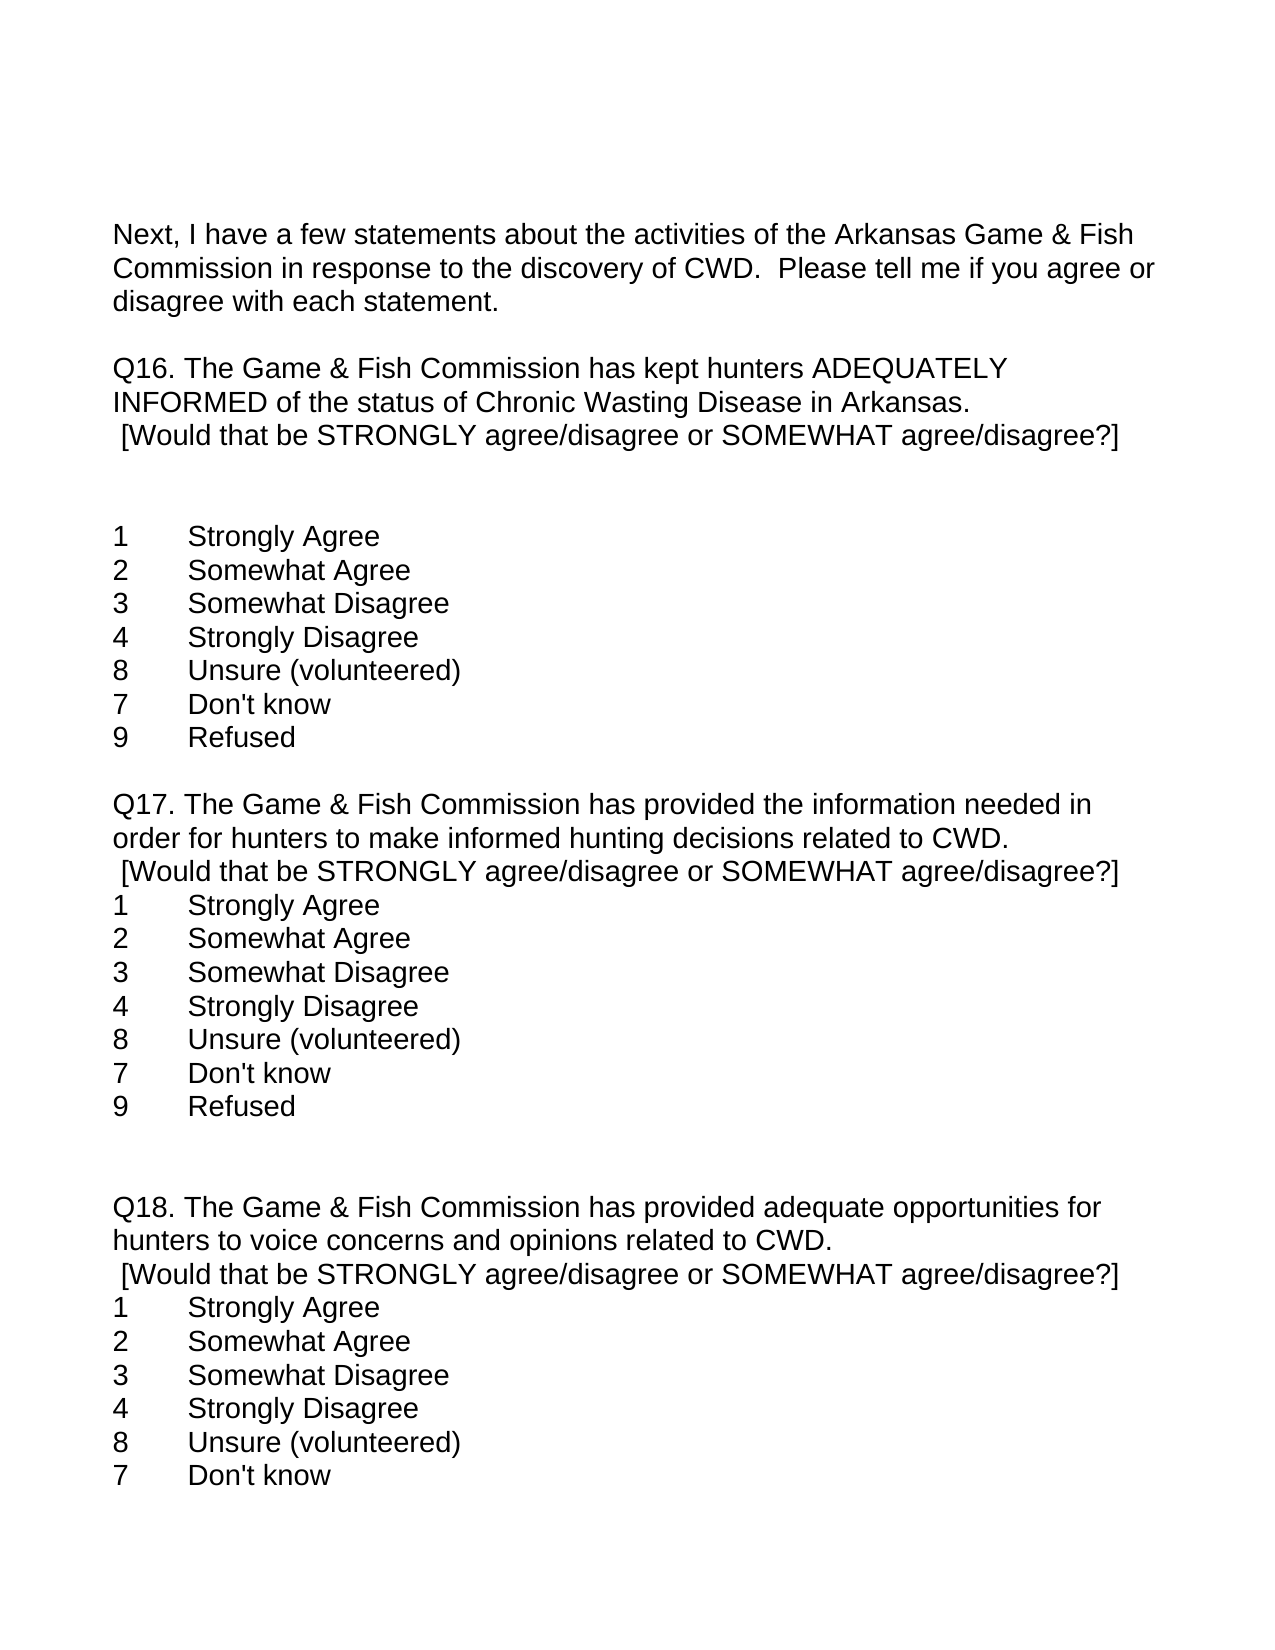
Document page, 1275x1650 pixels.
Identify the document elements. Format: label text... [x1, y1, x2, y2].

text 8 Unsure (volunteered) [112, 1022, 1163, 1056]
text 7 Don't know [112, 1056, 1163, 1089]
text 9 Refused [112, 720, 1163, 754]
text 3 Somewhat Disagree [112, 955, 1163, 988]
text 7 Don't know [112, 687, 1163, 720]
text 4 Strongly Disagree [112, 988, 1163, 1022]
text 2 Somewhat Agree [112, 552, 1163, 586]
text [Would that be STRONGLY agree/disagree or SOMEWHAT agree/disagree?] [112, 418, 1163, 452]
text 8 Unsure (volunteered) [112, 1424, 1163, 1458]
text 8 Unsure (volunteered) [112, 653, 1163, 687]
text [Would that be STRONGLY agree/disagree or SOMEWHAT agree/disagree?] [112, 1257, 1163, 1290]
text 1 Strongly Agree [112, 519, 1163, 552]
text 1 Strongly Agree [112, 1290, 1163, 1324]
text Next, I have a few statements about the activities of the Arkansas Game & Fish Commission in response to the discovery of CWD. Please tell me if you agree or disagree with each statement. [112, 217, 1163, 318]
text 4 Strongly Disagree [112, 1391, 1163, 1424]
text 1 Strongly Agree [112, 888, 1163, 921]
text 2 Somewhat Agree [112, 921, 1163, 955]
text 7 Don't know [112, 1458, 1163, 1492]
text 4 Strongly Disagree [112, 619, 1163, 653]
text Q16. The Game & Fish Commission has kept hunters ADEQUATELY INFORMED of the status of Chronic Wasting Disease in Arkansas. [112, 351, 1163, 418]
text 3 Somewhat Disagree [112, 586, 1163, 619]
text 3 Somewhat Disagree [112, 1357, 1163, 1391]
text 9 Refused [112, 1089, 1163, 1123]
text 2 Somewhat Agree [112, 1324, 1163, 1357]
text [Would that be STRONGLY agree/disagree or SOMEWHAT agree/disagree?] [112, 854, 1163, 888]
text Q18. The Game & Fish Commission has provided adequate opportunities for hunters to voice concerns and opinions related to CWD. [112, 1190, 1163, 1257]
text Q17. The Game & Fish Commission has provided the information needed in order for hunters to make informed hunting decisions related to CWD. [112, 787, 1163, 854]
